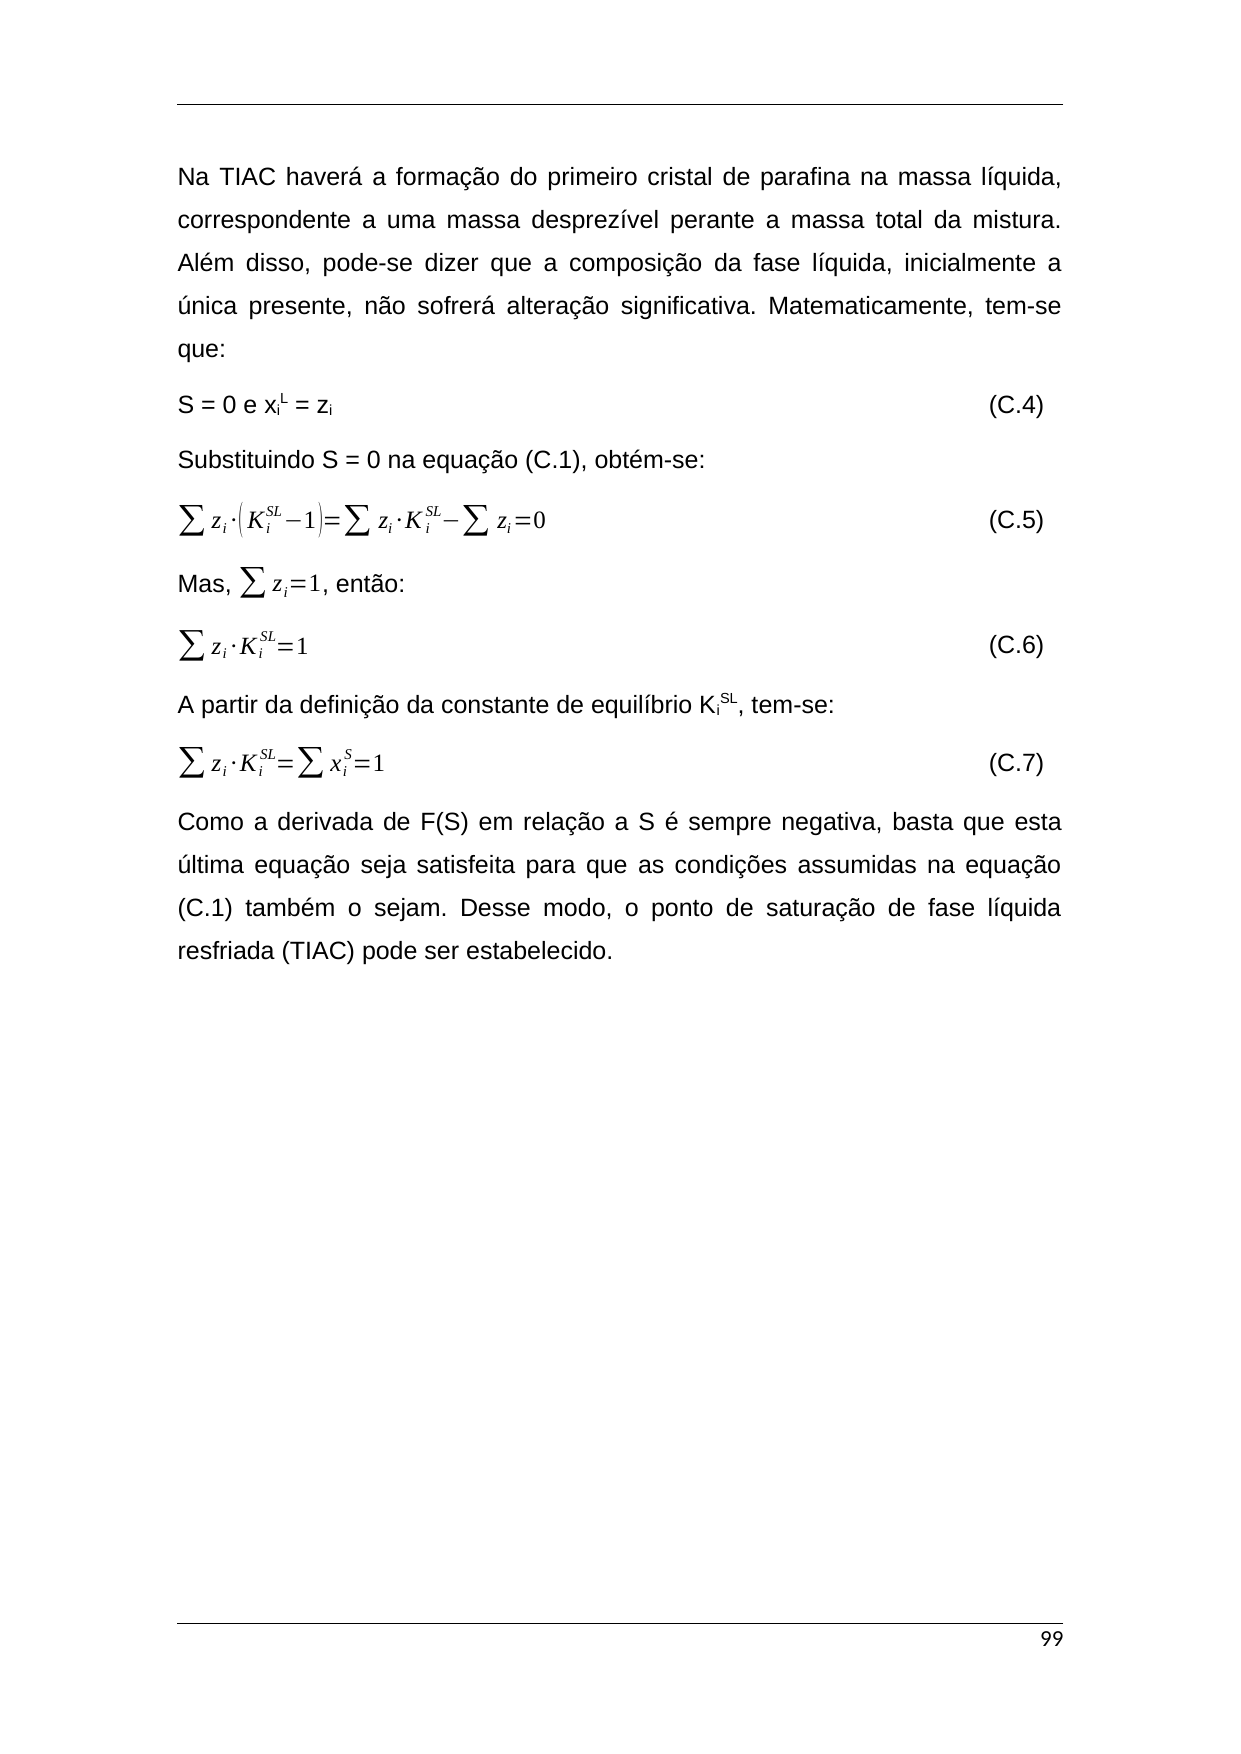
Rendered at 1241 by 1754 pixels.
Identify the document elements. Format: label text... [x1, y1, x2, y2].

text Como a derivada de F(S) em relação a S é sempre negativa, basta que esta última equação seja satisfeita para que as condições assumidas na equação (C.1) também o sejam. Desse modo, o ponto de saturação de fase líquida resfriada (TIAC) pode ser estabelecido. [177, 807, 1063, 965]
text (C.6) [177, 628, 1063, 663]
text (C.5) [177, 501, 1063, 539]
text Mas, , então: [177, 566, 1063, 601]
text Na TIAC haverá a formação do primeiro cristal de parafina na massa líquida, correspondente a uma massa desprezível perante a massa total da mistura. Além disso, pode-se dizer que a composição da fase líquida, inicialmente a única presente, não sofrerá alteração significativa. Matematicamente, tem-se que: [177, 161, 1063, 363]
text Substituindo S = 0 na equação (C.1), obtém-se: [177, 445, 1063, 474]
text A partir da definição da constante de equilíbrio KiSL, tem-se: [177, 689, 1063, 718]
text (C.7) [177, 745, 1063, 780]
text S = 0 e xiL = zi (C.4) [177, 389, 1063, 418]
